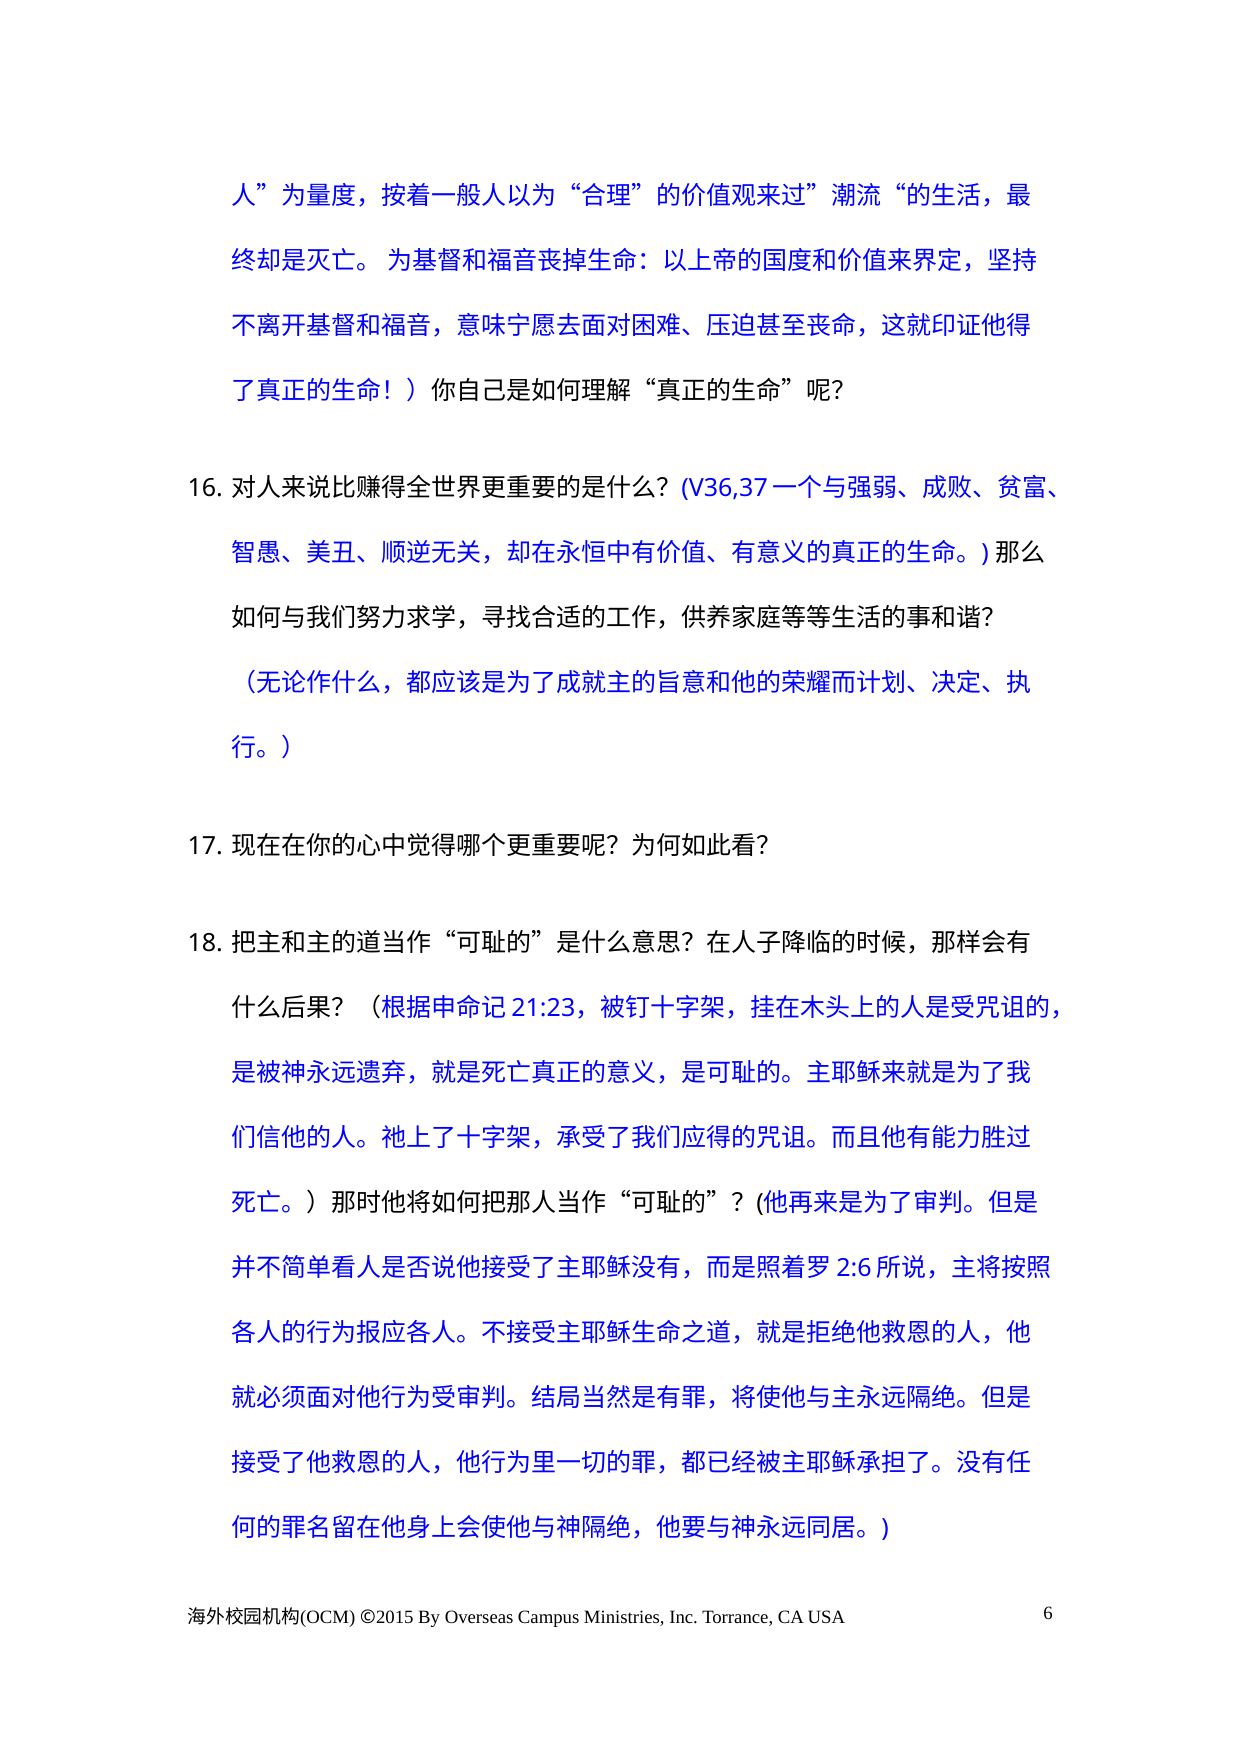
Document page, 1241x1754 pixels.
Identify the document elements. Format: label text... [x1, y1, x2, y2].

list 现在在你的心中觉得哪个更重要呢？为何如此看？ [187, 811, 1053, 876]
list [187, 161, 1053, 421]
list 把主和主的道当作“可耻的”是什么意思？在人子降临的时候，那样会有什么后果？（根据申命记21:23，被钉十字架，挂在木头上的人是受咒诅的，是被神永远遗弃，就是死亡真正的意义，是可耻的。主耶稣来就是为了我们信他的人。祂上了十字架，承受了我们应得的咒诅。而且他有能力胜过死亡。）那时他将如何把那人当作“可耻的”？(他再来是为了审判。但是并不简单看人是否说他接受了主耶稣没有，而是照着罗2:6所说，主将按照各人的行为报应各人。不接受主耶稣生命之道，就是拒绝他救恩的人，他就必须面对他行为受审判。结局当然是有罪，将使他与主永远隔绝。但是接受了他救恩的人，他行为里一切的罪，都已经被主耶稣承担了。没有任何的罪名留在他身上会使他与神隔绝，他要与神永远同居。) [187, 908, 1053, 1558]
list 对人来说比赚得全世界更重要的是什么？(V36,37一个与强弱、成败、贫富、智愚、美丑、顺逆无关，却在永恒中有价值、有意义的真正的生命。) 那么如何与我们努力求学，寻找合适的工作，供养家庭等等生活的事和谐？（无论作什么，都应该是为了成就主的旨意和他的荣耀而计划、决定、执行。） [187, 453, 1053, 778]
